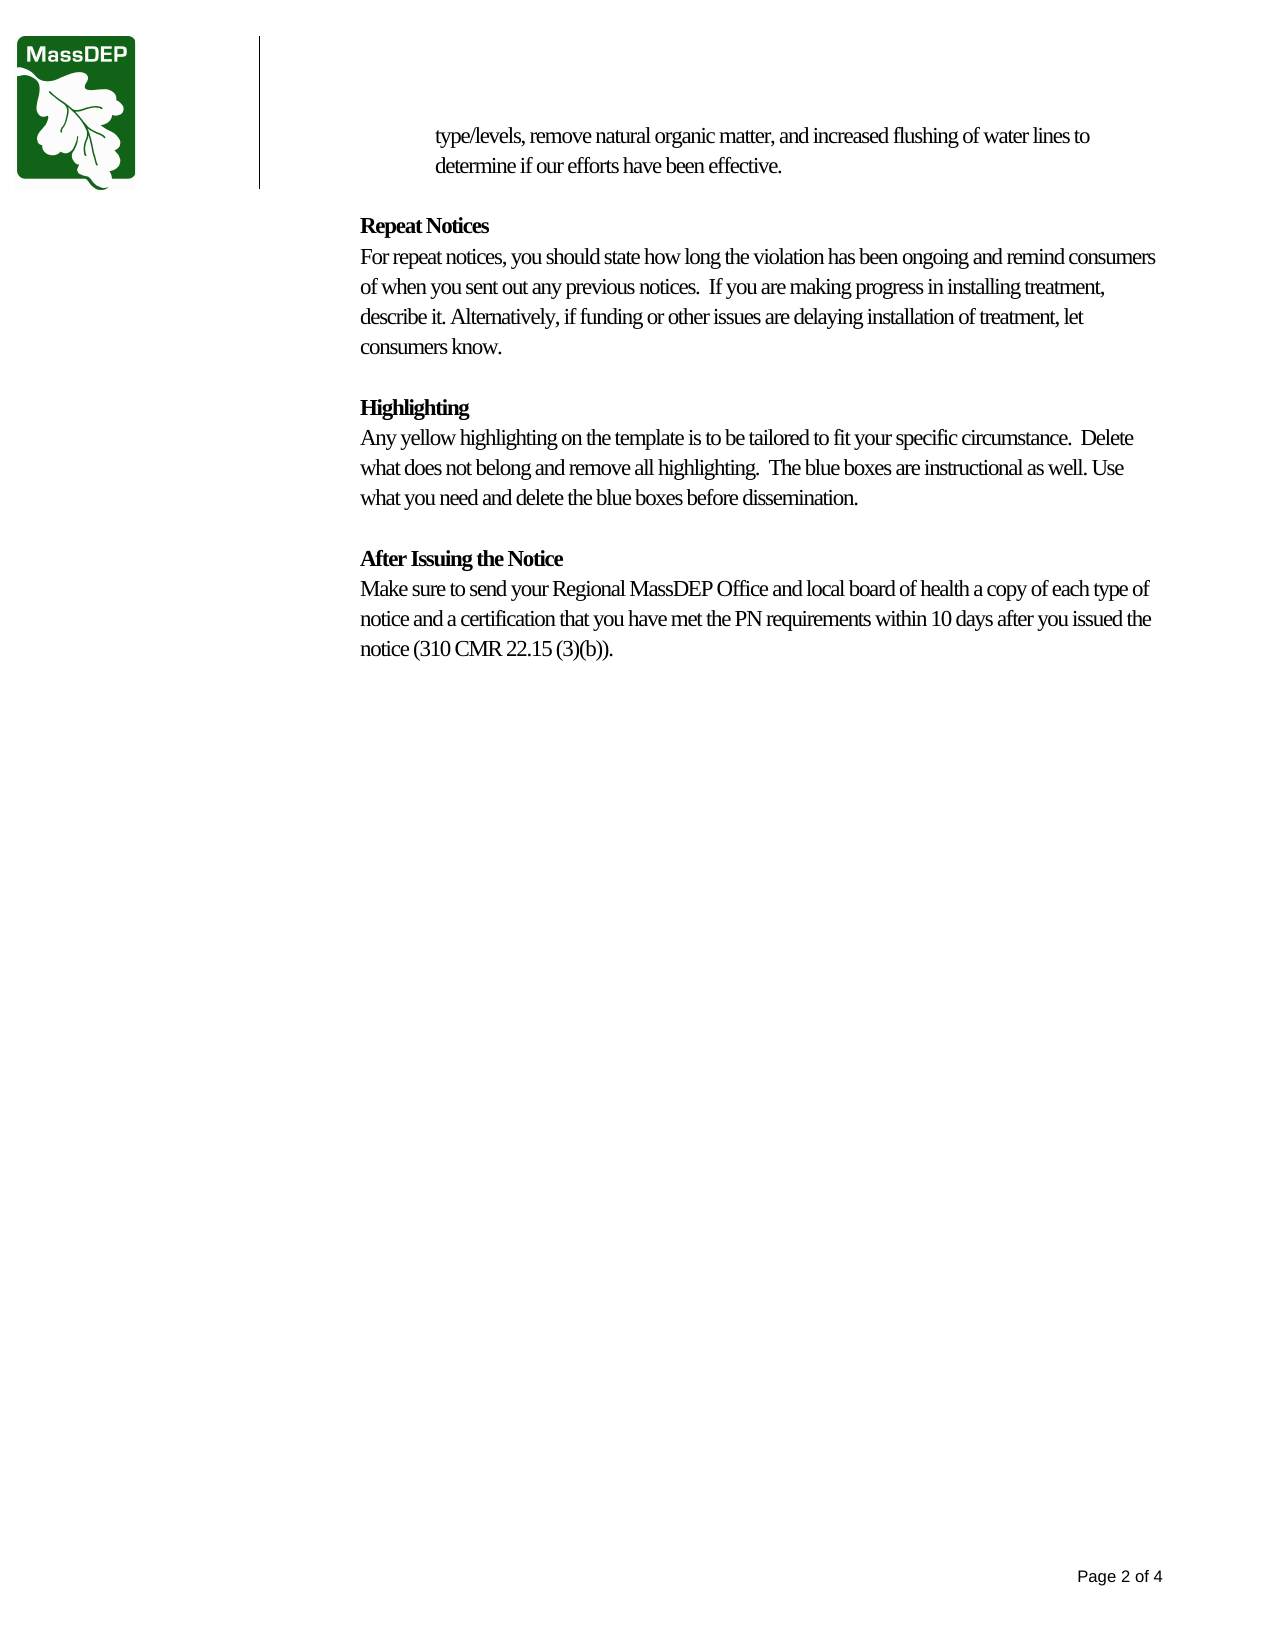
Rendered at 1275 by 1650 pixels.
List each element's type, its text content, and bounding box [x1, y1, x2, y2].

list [397, 122, 1162, 178]
text After Issuing the Notice [360, 545, 1162, 571]
picture [15, 36, 136, 190]
text For repeat notices, you should state how long the violation has been ongoing and remind consumers of when you sent out any previous notices. If you are making progress in installing treatment, describe it. Alternatively, if funding or other issues are delaying installation of treatment, let consumers know. [360, 243, 1162, 360]
text Highlighting [360, 394, 1162, 420]
text Any yellow highlighting on the template is to be tailored to fit your specific circumstance. Delete what does not belong and remove all highlighting. The blue boxes are instructional as well. Use what you need and delete the blue boxes before dissemination. [360, 424, 1162, 511]
text Repeat Notices [360, 212, 1162, 239]
text Make sure to send your Regional MassDEP Office and local board of health a copy of each type of notice and a certification that you have met the PN requirements within 10 days after you issued the notice (310 CMR 22.15 (3)(b)). [360, 575, 1162, 662]
